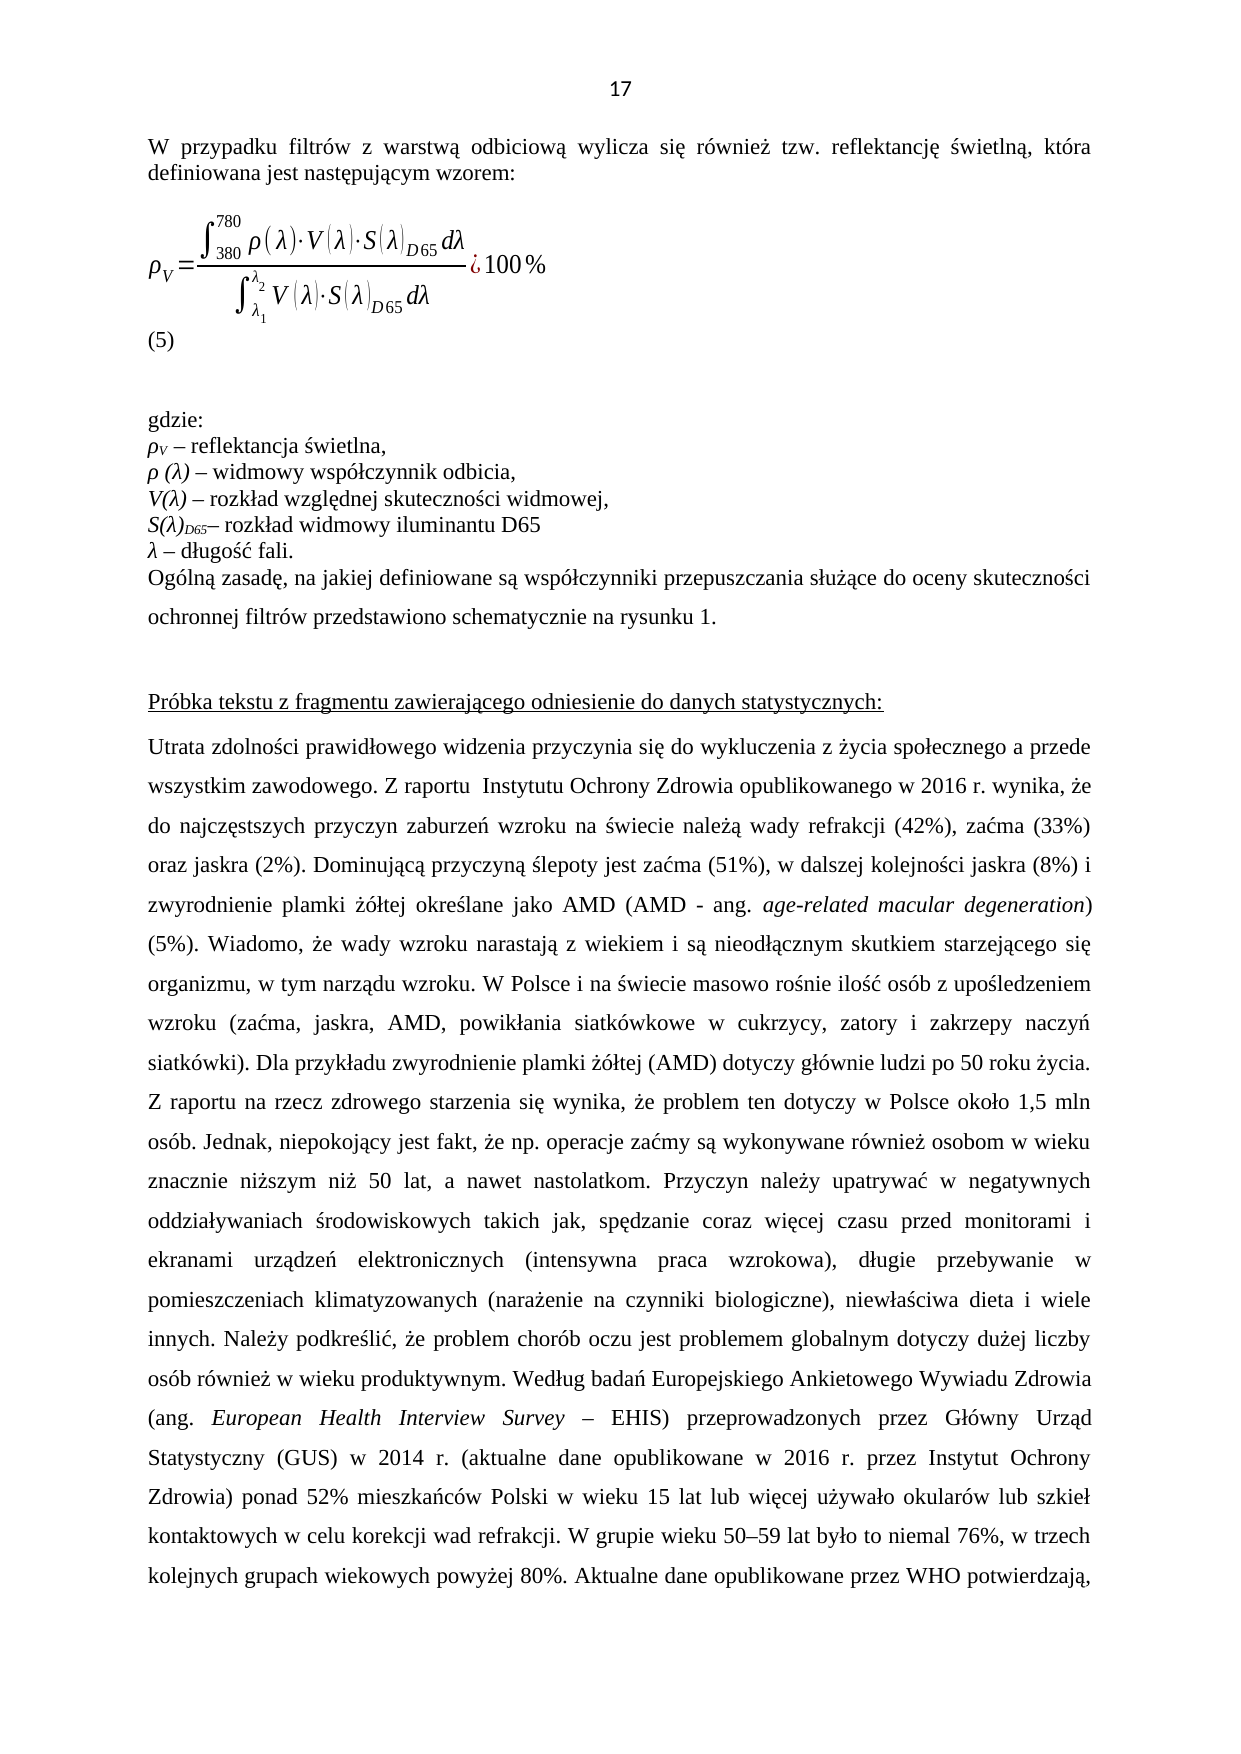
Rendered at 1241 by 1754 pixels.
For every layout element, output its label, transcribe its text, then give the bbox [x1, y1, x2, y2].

text (5) [148, 212, 1092, 406]
text λ – długość fali. [148, 537, 1092, 564]
text Próbka tekstu z fragmentu zawierającego odniesienie do danych statystycznych: [148, 688, 1092, 714]
text Ogólną zasadę, na jakiej definiowane są współczynniki przepuszczania służące do oceny skuteczności ochronnej filtrów przedstawiono schematycznie na rysunku 1. [148, 564, 1092, 629]
text ρV – reflektancja świetlna, [148, 432, 1092, 458]
text ρ (λ) – widmowy współczynnik odbicia, [148, 458, 1092, 485]
text S(λ)D65– rozkład widmowy iluminantu D65 [148, 511, 1092, 537]
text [148, 733, 1092, 1588]
text V(λ) – rozkład względnej skuteczności widmowej, [148, 485, 1092, 511]
text gdzie: [148, 406, 1092, 432]
text W przypadku filtrów z warstwą odbiciową wylicza się również tzw. reflektancję świetlną, która definiowana jest następującym wzorem: [148, 133, 1092, 186]
